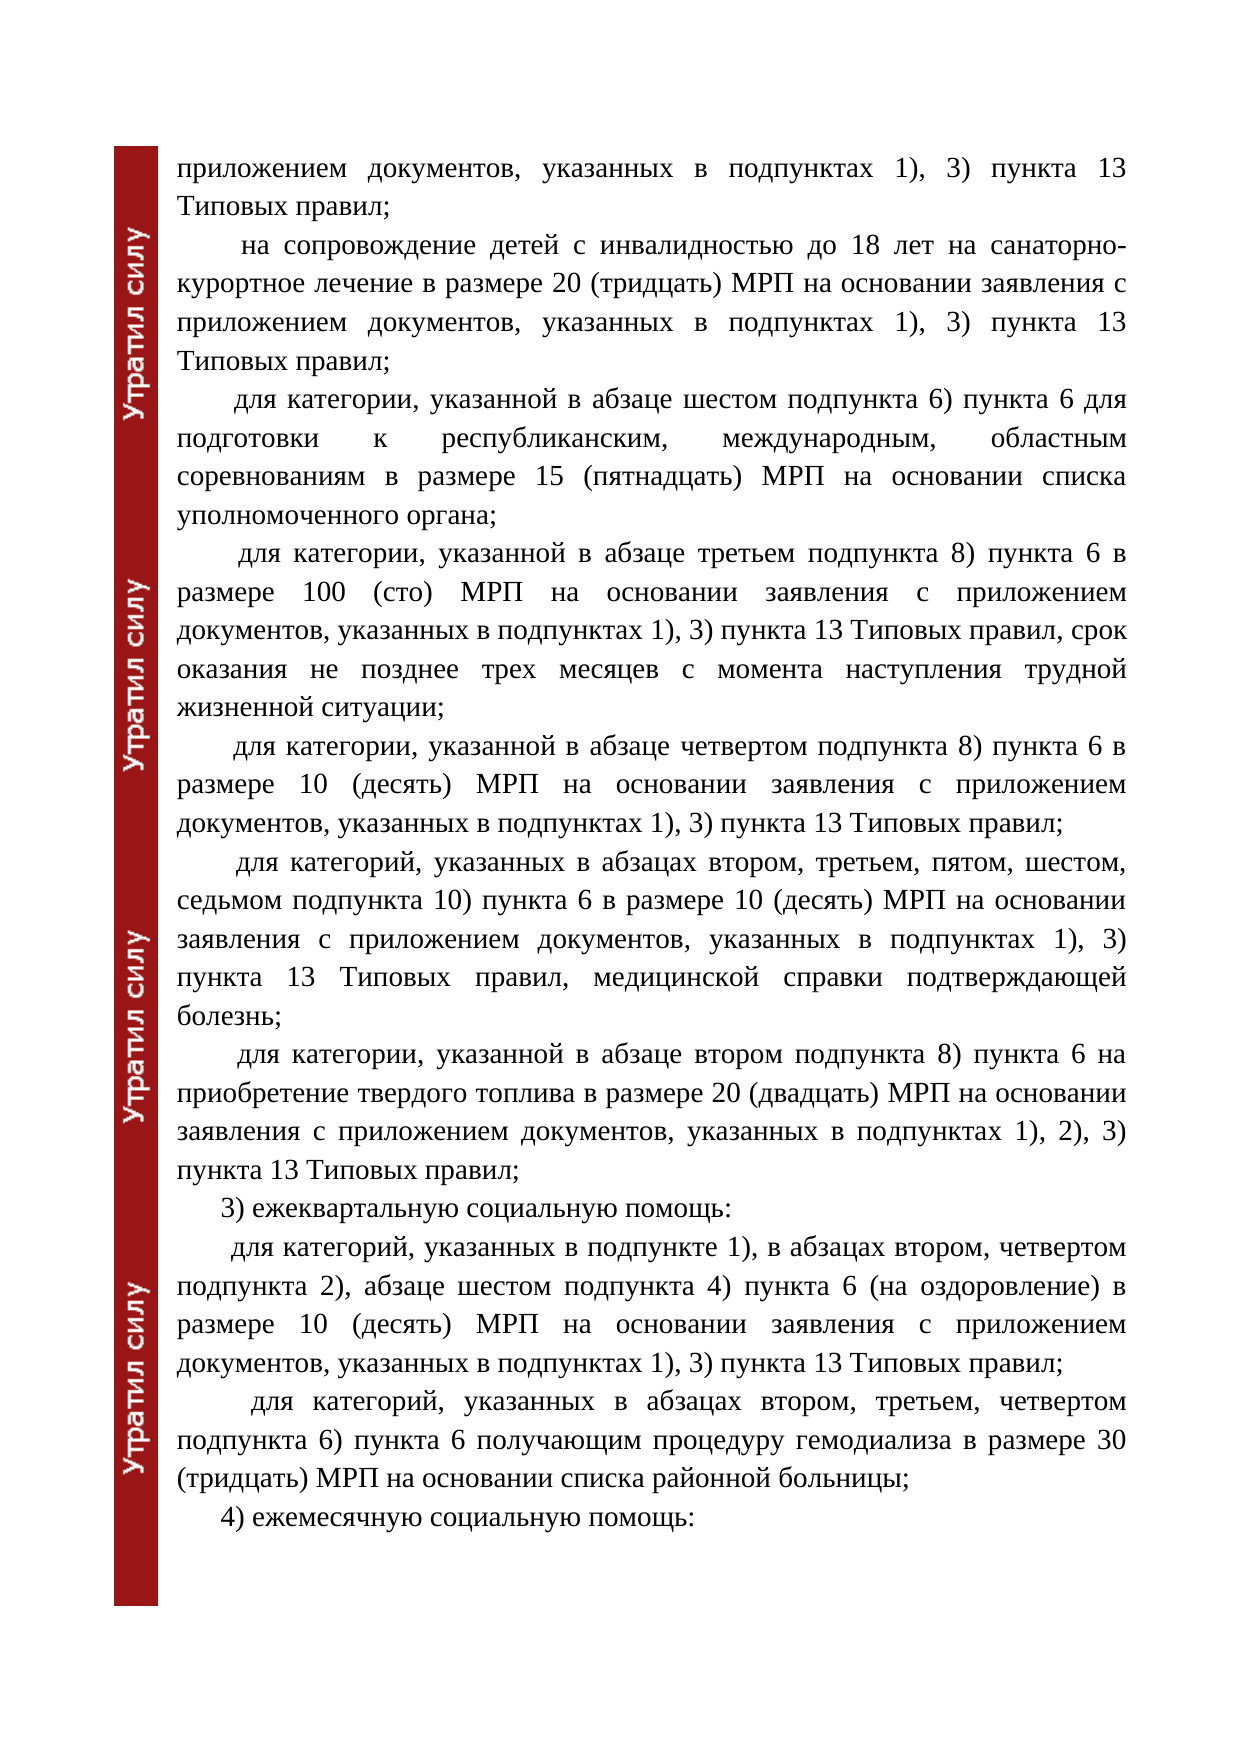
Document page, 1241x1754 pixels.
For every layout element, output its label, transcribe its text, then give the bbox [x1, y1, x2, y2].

picture [114, 1494, 158, 1499]
text для категории, указанной в абзаце втором подпункта 8) пункта 6 на приобретение твердого топлива в размере 20 (двадцать) МРП на основании заявления с приложением документов, указанных в подпунктах 1), 2), 3) пункта 13 Типовых правил; [112, 1036, 1128, 1186]
text на сопровождение детей с инвалидностью до 18 лет на санаторно-курортное лечение в размере 20 (тридцать) МРП на основании заявления с приложением документов, указанных в подпунктах 1), 3) пункта 13 Типовых правил; [112, 227, 1128, 376]
text 4) ежемесячную социальную помощь: [112, 1499, 1128, 1532]
picture [114, 1378, 158, 1383]
picture [114, 222, 158, 227]
text для категории, указанной в абзаце третьем подпункта 8) пункта 6 в размере 100 (сто) МРП на основании заявления с приложением документов, указанных в подпунктах 1), 3) пункта 13 Типовых правил, срок оказания не позднее трех месяцев с момента наступления трудной жизненной ситуации; [112, 535, 1128, 723]
text для категорий, указанных в абзацах втором, третьем, четвертом подпункта 6) пункта 6 получающим процедуру гемодиализа в размере 30 (тридцать) МРП на основании списка районной больницы; [112, 1383, 1128, 1494]
text для категории, указанной в абзаце шестом подпункта 6) пункта 6 для подготовки к республиканским, международным, областным соревнованиям в размере 15 (пятнадцать) МРП на основании списка уполномоченного органа; [112, 381, 1128, 530]
picture [114, 1224, 158, 1229]
picture [114, 839, 158, 844]
picture [114, 1031, 158, 1036]
picture [114, 723, 158, 728]
picture [114, 1532, 158, 1606]
text для категорий, указанных в абзацах втором, третьем, пятом, шестом, седьмом подпункта 10) пункта 6 в размере 10 (десять) МРП на основании заявления с приложением документов, указанных в подпунктах 1), 3) пункта 13 Типовых правил, медицинской справки подтверждающей болезнь; [112, 844, 1128, 1031]
text для категории, указанной в абзаце четвертом подпункта 8) пункта 6 в размере 10 (десять) МРП на основании заявления с приложением документов, указанных в подпунктах 1), 3) пункта 13 Типовых правил; [112, 728, 1128, 839]
picture [114, 146, 158, 150]
text 3) ежеквартальную социальную помощь: [112, 1191, 1128, 1224]
picture [114, 376, 158, 381]
picture [114, 1186, 158, 1191]
picture [114, 530, 158, 535]
text для категорий, указанных в подпункте 1), в абзацах втором, четвертом подпункта 2), абзаце шестом подпункта 4) пункта 6 (на оздоровление) в размере 10 (десять) МРП на основании заявления с приложением документов, указанных в подпунктах 1), 3) пункта 13 Типовых правил; [112, 1229, 1128, 1378]
